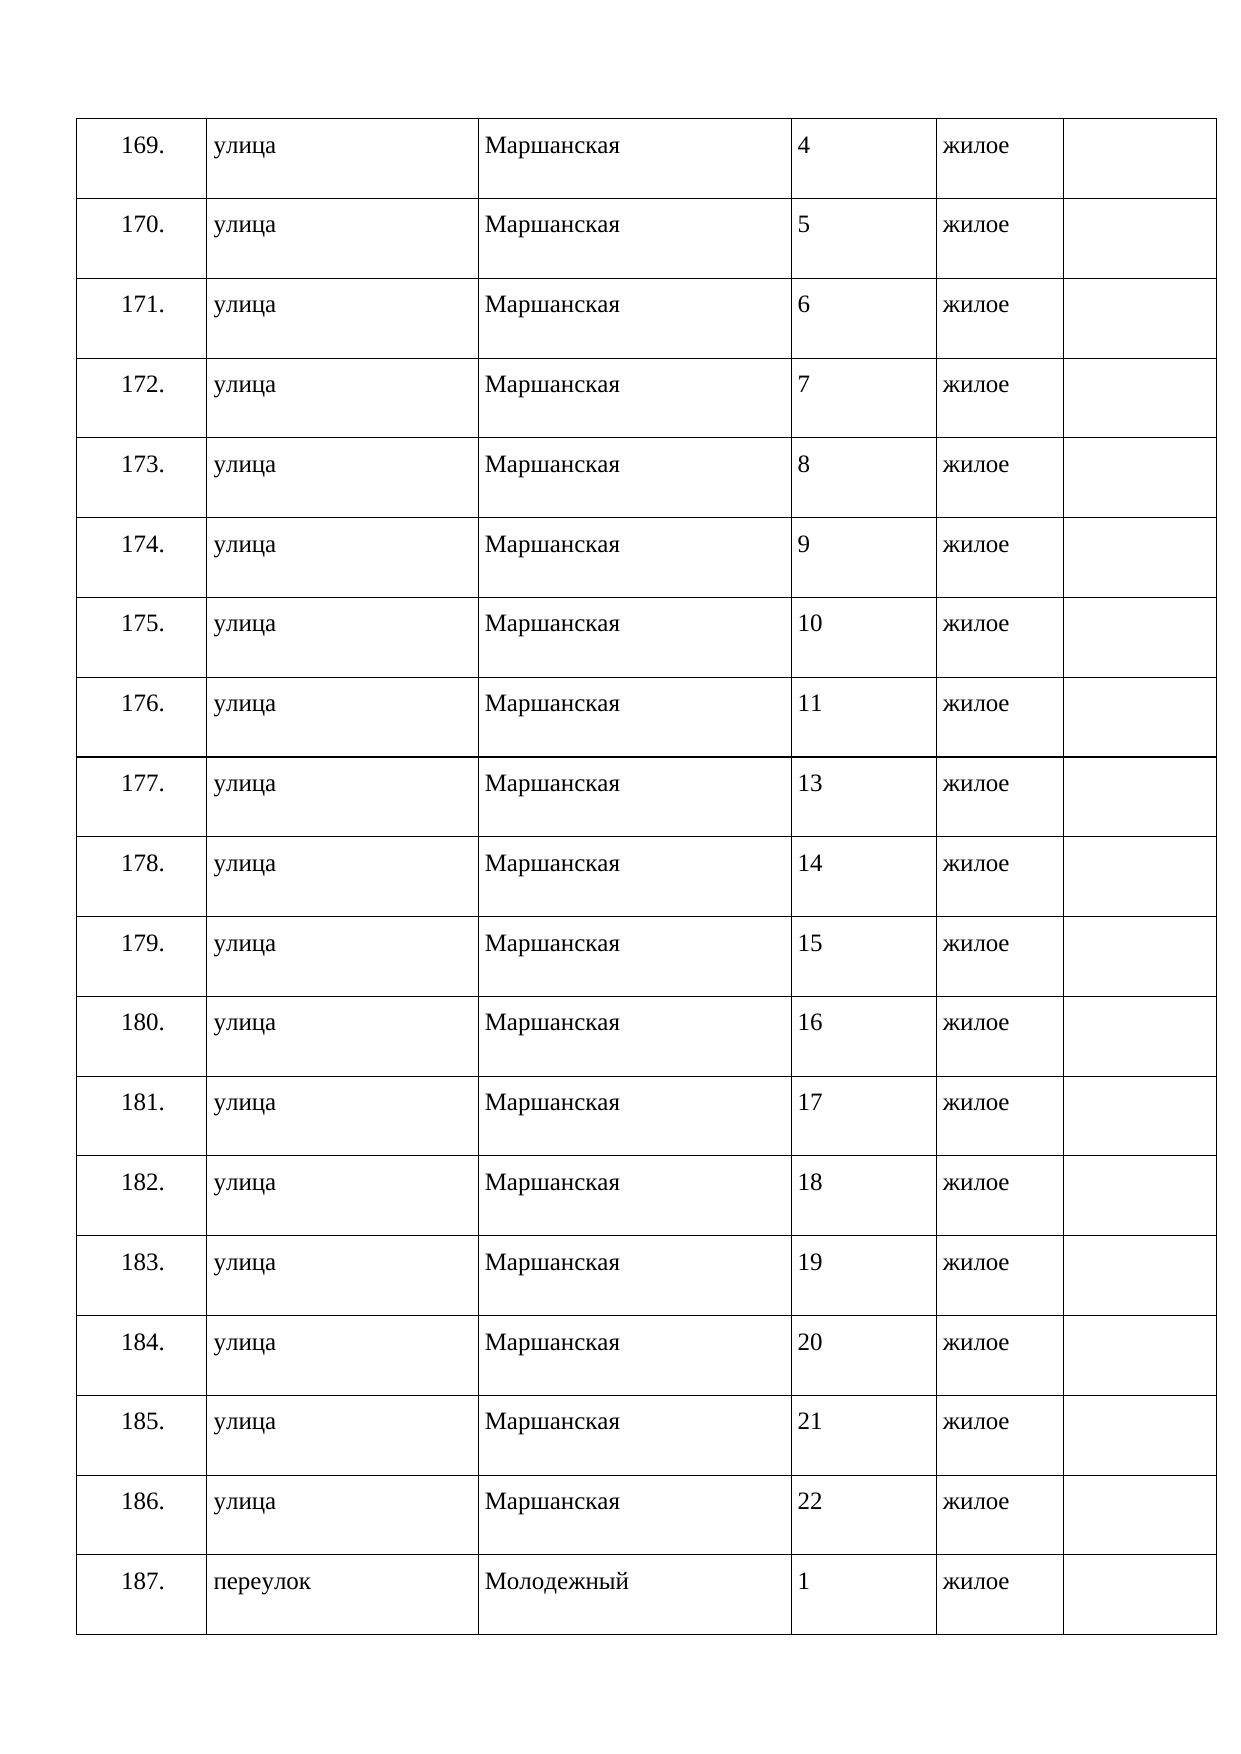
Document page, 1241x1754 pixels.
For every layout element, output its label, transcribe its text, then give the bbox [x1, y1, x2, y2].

table_cell Маршанская [479, 119, 791, 198]
table_cell улица [207, 1476, 478, 1554]
table_cell переулок [207, 1555, 478, 1634]
table_cell [77, 518, 206, 597]
table_cell улица [207, 758, 478, 836]
table_cell жилое [937, 837, 1063, 916]
table_cell жилое [937, 1077, 1063, 1155]
table_cell 8 [792, 438, 936, 517]
table_cell [1064, 997, 1216, 1076]
table_cell [1064, 917, 1216, 996]
table_cell улица [207, 917, 478, 996]
table_cell жилое [937, 1555, 1063, 1634]
table_cell [77, 917, 206, 996]
table_cell [77, 1396, 206, 1474]
table_cell [1064, 279, 1216, 357]
table_cell [77, 1236, 206, 1315]
table_cell улица [207, 119, 478, 198]
table_cell [1064, 1476, 1216, 1554]
table_cell 14 [792, 837, 936, 916]
table_cell улица [207, 438, 478, 517]
table_cell [1064, 1316, 1216, 1395]
table_cell 21 [792, 1396, 936, 1474]
table_cell [77, 997, 206, 1076]
table_cell [77, 199, 206, 278]
table_cell улица [207, 1156, 478, 1235]
table_cell улица [207, 1396, 478, 1474]
table_cell [77, 598, 206, 677]
table_cell Маршанская [479, 997, 791, 1076]
table_cell жилое [937, 518, 1063, 597]
table_cell 15 [792, 917, 936, 996]
table_cell Молодежный [479, 1555, 791, 1634]
table_cell [1064, 119, 1216, 198]
table_cell Маршанская [479, 598, 791, 677]
table_cell [77, 1156, 206, 1235]
table_cell Маршанская [479, 1077, 791, 1155]
table_cell жилое [937, 1396, 1063, 1474]
table_cell [1064, 598, 1216, 677]
table_cell [1064, 1156, 1216, 1235]
table_cell 6 [792, 279, 936, 357]
table_cell [1064, 1396, 1216, 1474]
table_cell [77, 1476, 206, 1554]
table_cell Маршанская [479, 917, 791, 996]
table_cell жилое [937, 1476, 1063, 1554]
table_cell Маршанская [479, 1156, 791, 1235]
table_cell Маршанская [479, 758, 791, 836]
table_cell 5 [792, 199, 936, 278]
table_cell [77, 1077, 206, 1155]
table_cell 4 [792, 119, 936, 198]
table_cell [1064, 678, 1216, 756]
table_cell Маршанская [479, 359, 791, 437]
table_cell жилое [937, 359, 1063, 437]
table_cell улица [207, 1077, 478, 1155]
table_cell жилое [937, 997, 1063, 1076]
table_cell 19 [792, 1236, 936, 1315]
table_cell [1064, 1555, 1216, 1634]
table_cell Маршанская [479, 279, 791, 357]
table_cell Маршанская [479, 1476, 791, 1554]
table_cell 11 [792, 678, 936, 756]
table_cell [77, 438, 206, 517]
table_cell [1064, 359, 1216, 437]
table_cell [77, 119, 206, 198]
table_cell Маршанская [479, 1316, 791, 1395]
table_cell Маршанская [479, 837, 791, 916]
table_cell 9 [792, 518, 936, 597]
table_cell 7 [792, 359, 936, 437]
table_cell [1064, 199, 1216, 278]
table_cell жилое [937, 438, 1063, 517]
table_cell жилое [937, 1156, 1063, 1235]
table_cell 13 [792, 758, 936, 836]
table_cell [77, 1316, 206, 1395]
table_cell [1064, 758, 1216, 836]
table_cell Маршанская [479, 518, 791, 597]
table_cell улица [207, 678, 478, 756]
table_cell [1064, 837, 1216, 916]
table_cell Маршанская [479, 199, 791, 278]
table_cell улица [207, 837, 478, 916]
table_cell [1064, 518, 1216, 597]
table_cell жилое [937, 758, 1063, 836]
table_cell жилое [937, 199, 1063, 278]
table_cell [77, 837, 206, 916]
table_cell [77, 678, 206, 756]
table_cell улица [207, 279, 478, 357]
table_cell улица [207, 518, 478, 597]
table_cell улица [207, 199, 478, 278]
table_cell Маршанская [479, 1396, 791, 1474]
table_cell жилое [937, 1236, 1063, 1315]
table_cell жилое [937, 119, 1063, 198]
table_cell [1064, 1236, 1216, 1315]
table_cell улица [207, 1236, 478, 1315]
table_cell [77, 758, 206, 836]
table_cell 17 [792, 1077, 936, 1155]
table_cell 22 [792, 1476, 936, 1554]
table_cell жилое [937, 917, 1063, 996]
table_cell улица [207, 997, 478, 1076]
table_cell [77, 359, 206, 437]
table_cell Маршанская [479, 438, 791, 517]
table_cell жилое [937, 598, 1063, 677]
table_cell улица [207, 359, 478, 437]
table_cell Маршанская [479, 678, 791, 756]
table_cell [1064, 438, 1216, 517]
table_cell жилое [937, 678, 1063, 756]
table_cell Маршанская [479, 1236, 791, 1315]
table_cell 20 [792, 1316, 936, 1395]
table_cell 10 [792, 598, 936, 677]
table_cell 18 [792, 1156, 936, 1235]
table_cell 1 [792, 1555, 936, 1634]
table_cell жилое [937, 279, 1063, 357]
table_cell [77, 279, 206, 357]
table_cell 16 [792, 997, 936, 1076]
table_cell [77, 1555, 206, 1634]
table_cell жилое [937, 1316, 1063, 1395]
table_cell [1064, 1077, 1216, 1155]
table_cell улица [207, 598, 478, 677]
table_cell улица [207, 1316, 478, 1395]
